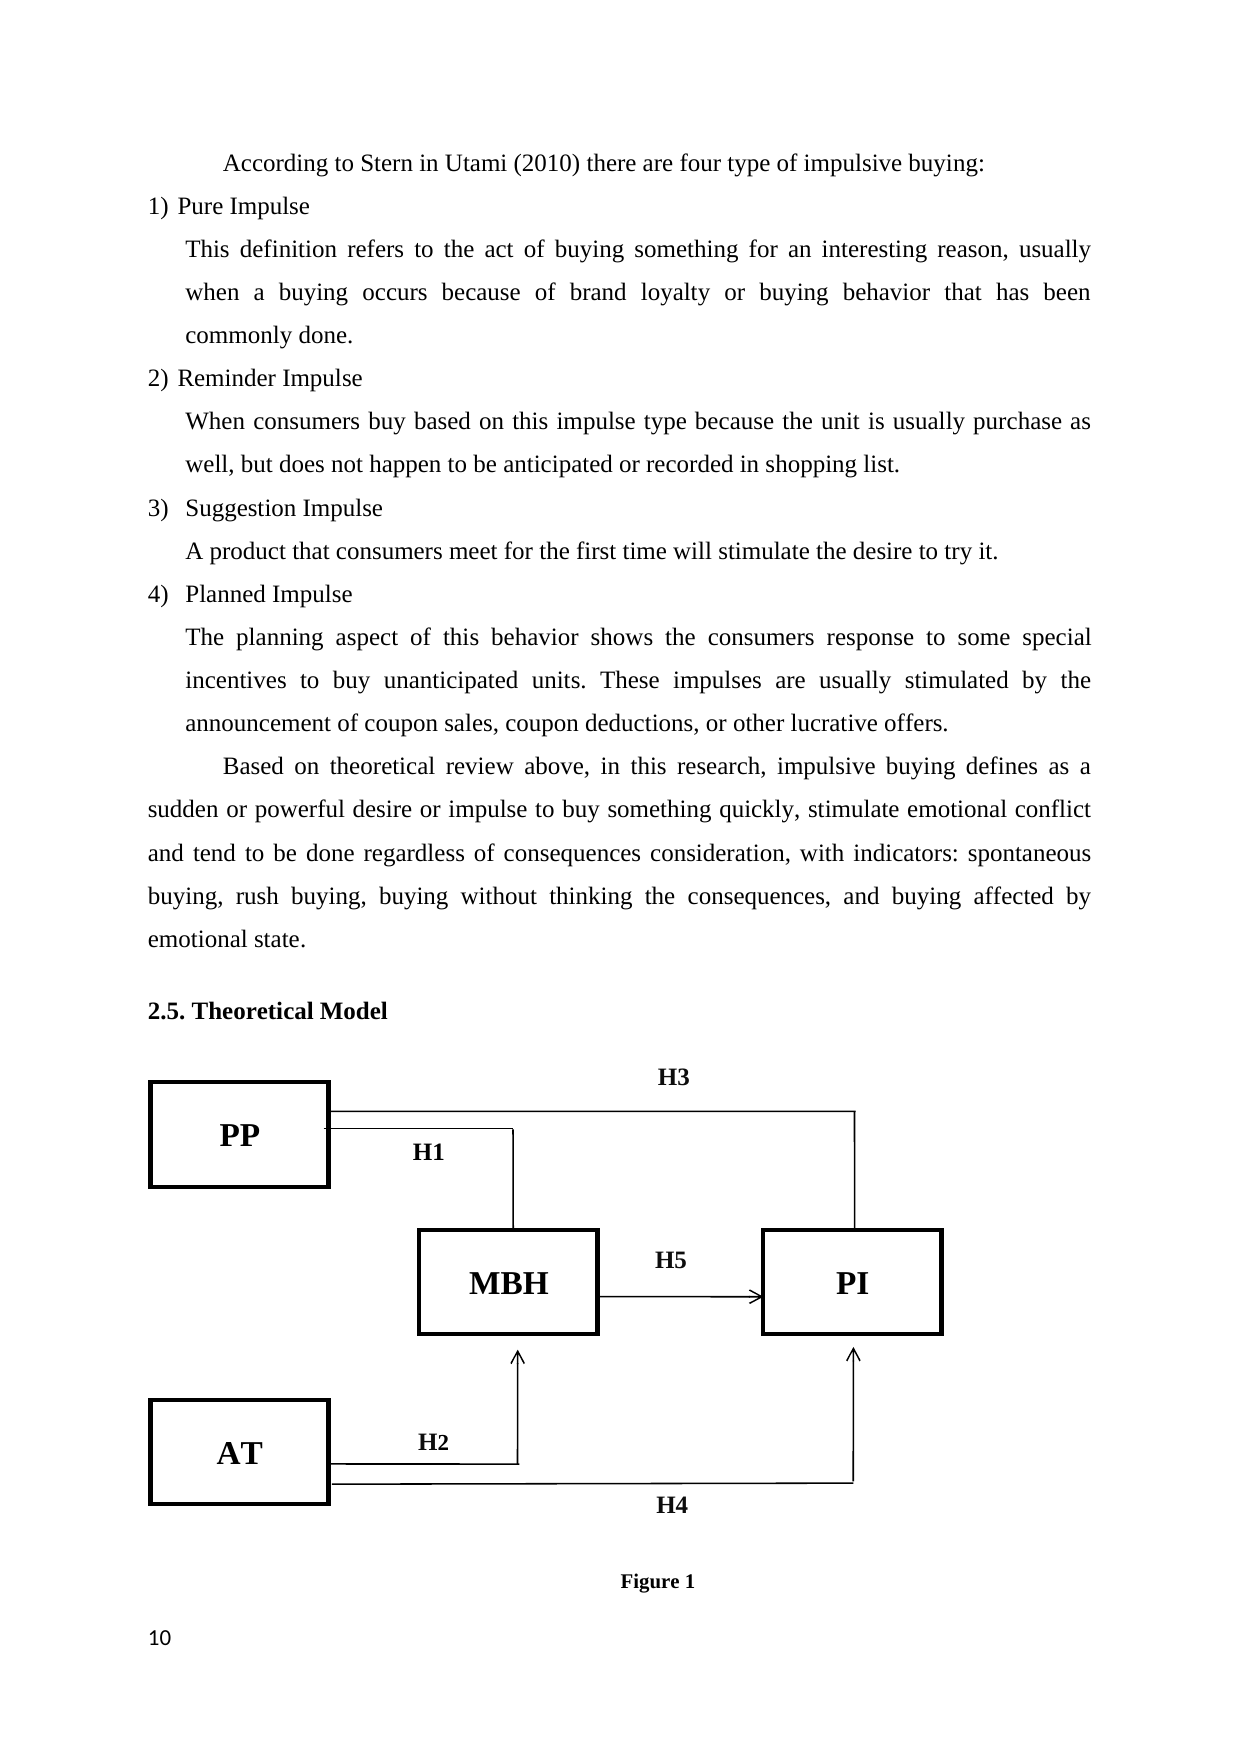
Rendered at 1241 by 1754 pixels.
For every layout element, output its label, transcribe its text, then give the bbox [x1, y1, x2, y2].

list Based on theoretical review above, in this research, impulsive buying defines as a sudden or powerful desire or impulse to buy something quickly, stimulate emotional conflict and tend to be done regardless of consequences consideration, with indicators: spontaneous buying, rush buying, buying without thinking the consequences, and buying affected by emotional state. [148, 751, 1092, 953]
text A product that consumers meet for the first time will stimulate the desire to try it. [185, 536, 1092, 564]
list Suggestion Impulse [148, 493, 1092, 521]
text The planning aspect of this behavior shows the consumers response to some special incentives to buy unanticipated units. These impulses are usually stimulated by the announcement of coupon sales, coupon deductions, or other lucrative offers. [185, 622, 1092, 737]
text According to Stern in Utami (2010) there are four type of impulsive buying: [148, 148, 1092, 176]
text When consumers buy based on this impulse type because the unit is usually purchase as well, but does not happen to be anticipated or recorded in shopping list. [185, 406, 1092, 478]
list Reminder Impulse [148, 363, 1092, 392]
list Pure Impulse [148, 191, 1092, 219]
text This definition refers to the act of buying something for an interesting reason, usually when a buying occurs because of brand loyalty or buying behavior that has been commonly done. [185, 234, 1092, 349]
text 2.5. Theoretical Model [148, 996, 1092, 1024]
list Planned Impulse [148, 579, 1092, 608]
text Figure 1 [148, 1569, 1092, 1593]
